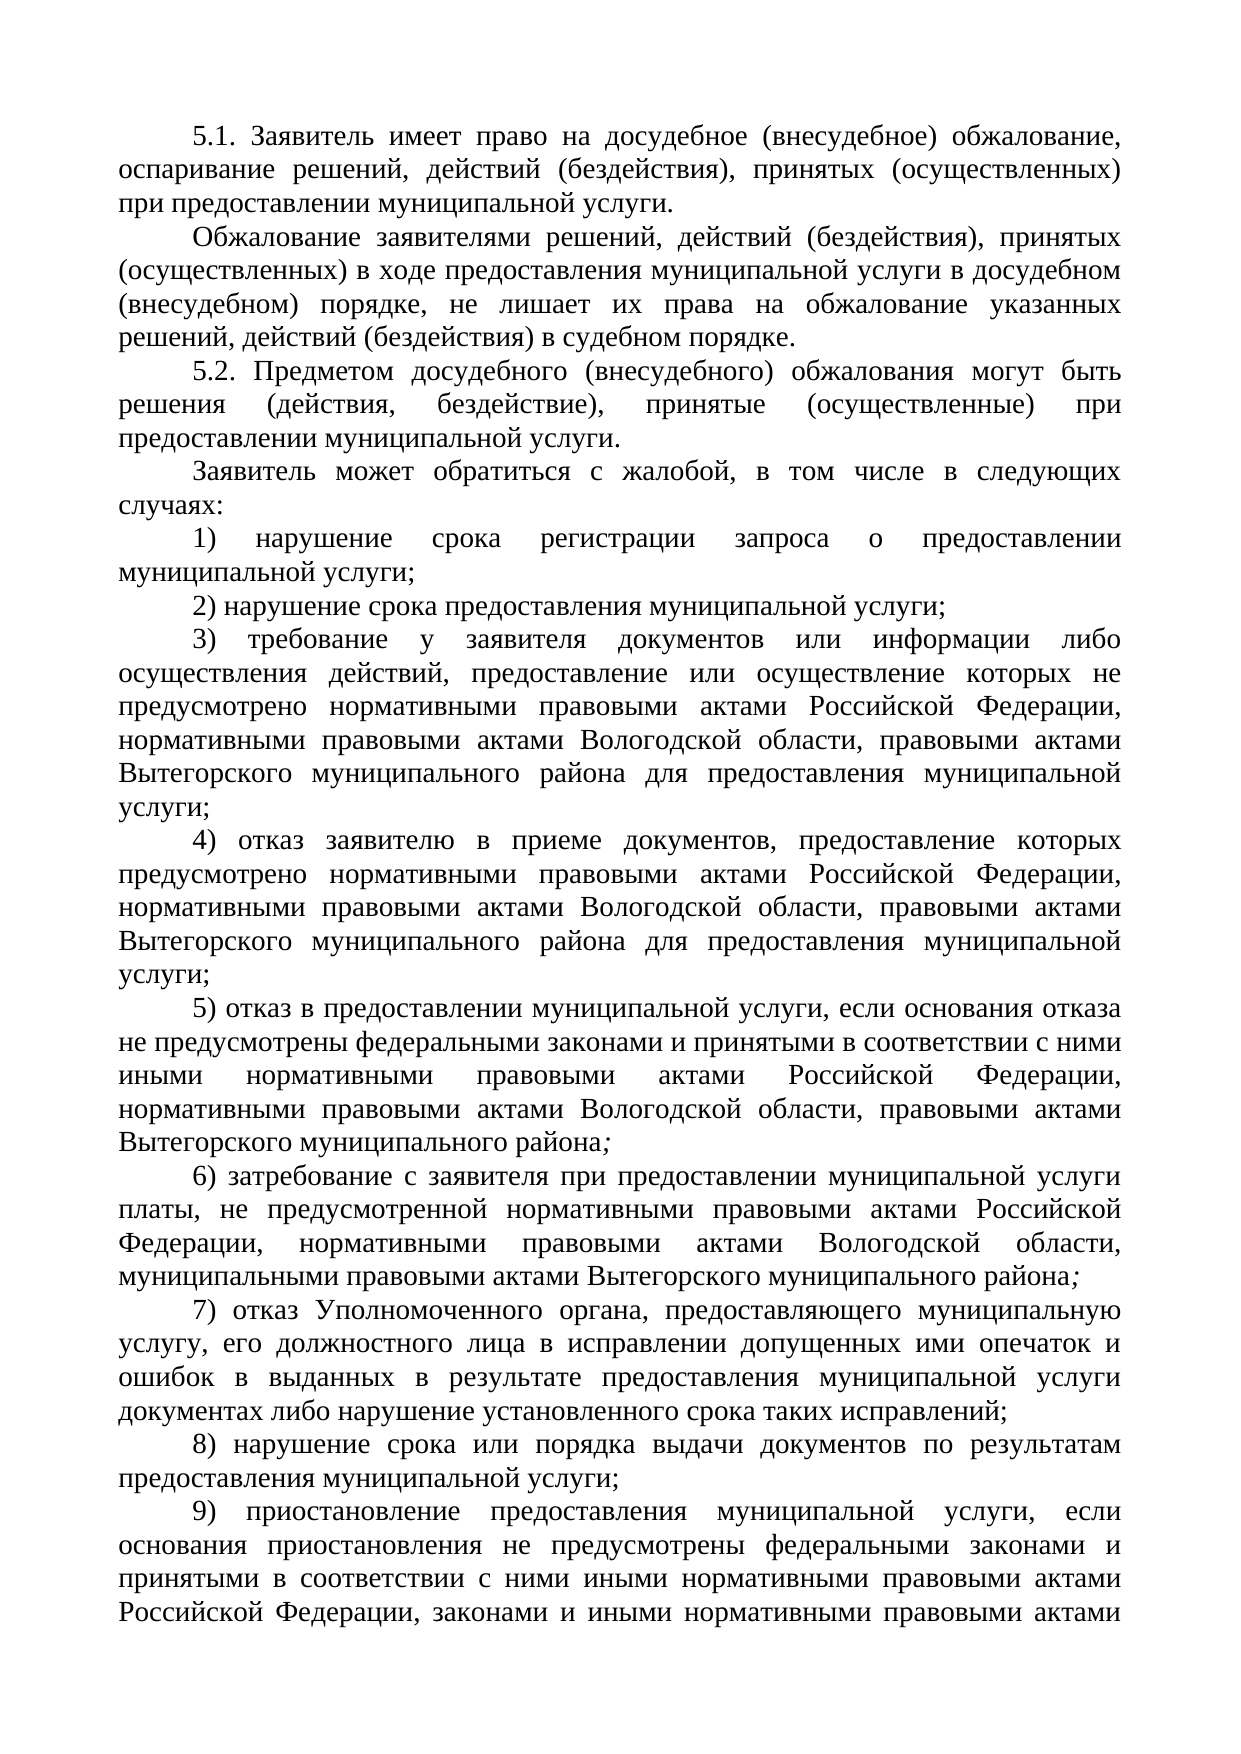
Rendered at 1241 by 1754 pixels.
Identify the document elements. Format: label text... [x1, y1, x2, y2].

text 4) отказ заявителю в приеме документов, предоставление которых предусмотрено нормативными правовыми актами Российской Федерации, нормативными правовыми актами Вологодской области, правовыми актами Вытегорского муниципального района для предоставления муниципальной услуги; [118, 822, 1122, 990]
text 2) нарушение срока предоставления муниципальной услуги; [118, 588, 1122, 621]
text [118, 1493, 1122, 1627]
text Заявитель может обратиться с жалобой, в том числе в следующих случаях: [118, 453, 1122, 521]
text 8) нарушение срока или порядка выдачи документов по результатам предоставления муниципальной услуги; [118, 1426, 1122, 1493]
text 5) отказ в предоставлении муниципальной услуги, если основания отказа не предусмотрены федеральными законами и принятыми в соответствии с ними иными нормативными правовыми актами Российской Федерации, нормативными правовыми актами Вологодской области, правовыми актами Вытегорского муниципального района; [118, 990, 1122, 1158]
text 3) требование у заявителя документов или информации либо осуществления действий, предоставление или осуществление которых не предусмотрено нормативными правовыми актами Российской Федерации, нормативными правовыми актами Вологодской области, правовыми актами Вытегорского муниципального района для предоставления муниципальной услуги; [118, 621, 1122, 822]
text 6) затребование с заявителя при предоставлении муниципальной услуги платы, не предусмотренной нормативными правовыми актами Российской Федерации, нормативными правовыми актами Вологодской области, муниципальными правовыми актами Вытегорского муниципального района; [118, 1158, 1122, 1292]
text Обжалование заявителями решений, действий (бездействия), принятых (осуществленных) в ходе предоставления муниципальной услуги в досудебном (внесудебном) порядке, не лишает их права на обжалование указанных решений, действий (бездействия) в судебном порядке. [118, 219, 1122, 353]
text 7) отказ Уполномоченного органа, предоставляющего муниципальную услугу, его должностного лица в исправлении допущенных ими опечаток и ошибок в выданных в результате предоставления муниципальной услуги документах либо нарушение установленного срока таких исправлений; [118, 1292, 1122, 1426]
text 1) нарушение срока регистрации запроса о предоставлении муниципальной услуги; [118, 521, 1122, 588]
text 5.1. Заявитель имеет право на досудебное (внесудебное) обжалование, оспаривание решений, действий (бездействия), принятых (осуществленных) при предоставлении муниципальной услуги. [118, 118, 1122, 219]
text 5.2. Предметом досудебного (внесудебного) обжалования могут быть решения (действия, бездействие), принятые (осуществленные) при предоставлении муниципальной услуги. [118, 353, 1122, 453]
